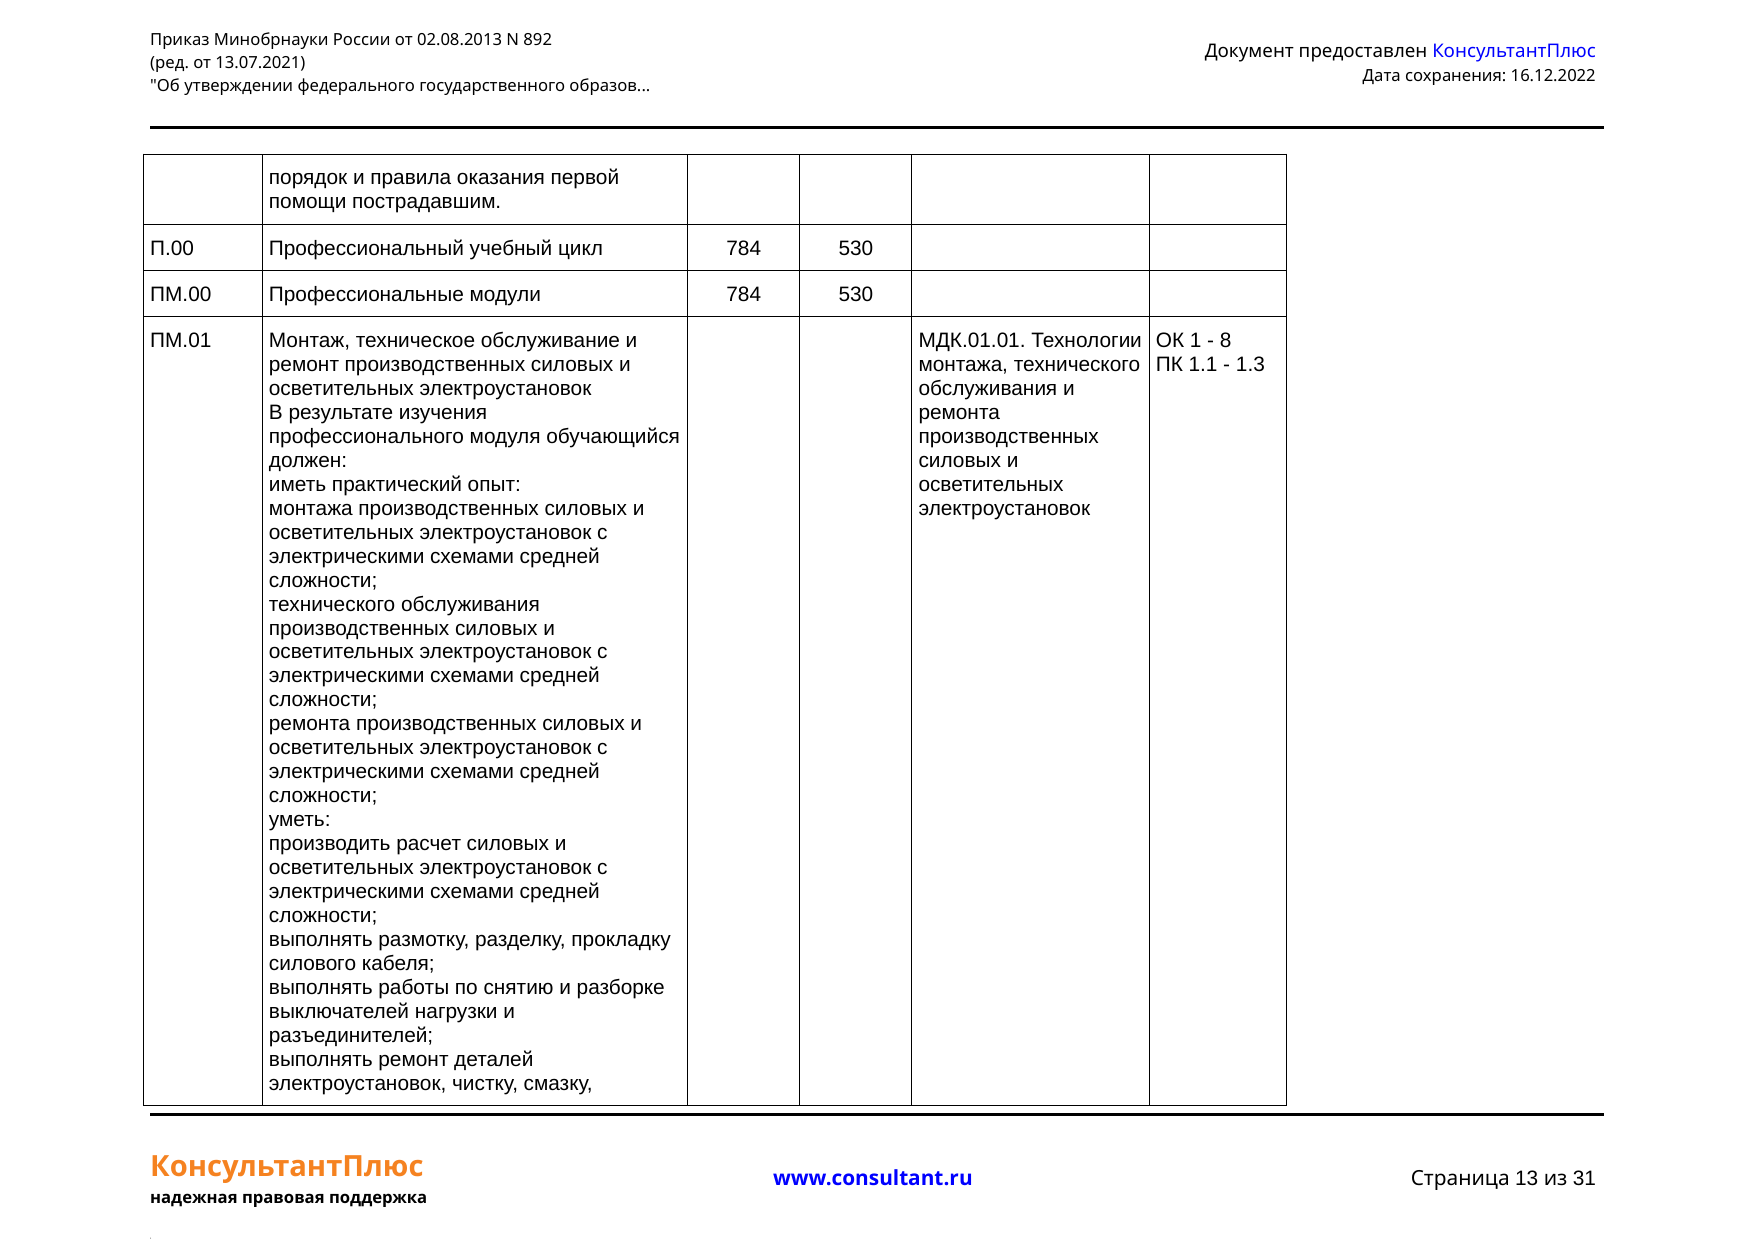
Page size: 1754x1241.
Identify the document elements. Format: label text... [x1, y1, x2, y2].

table_cell [1150, 225, 1286, 270]
table_cell Профессиональные модули [263, 271, 687, 316]
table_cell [912, 317, 1149, 1105]
table_cell 530 [800, 225, 911, 270]
table_cell [688, 317, 799, 1105]
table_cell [912, 155, 1149, 224]
table_cell [912, 225, 1149, 270]
table_cell 44 [800, 155, 911, 224]
table_cell П.00 [144, 225, 262, 270]
table_cell [1150, 271, 1286, 316]
table_cell [144, 155, 262, 224]
table_cell 784 [688, 271, 799, 316]
table_cell 784 [688, 225, 799, 270]
table_cell 530 [800, 271, 911, 316]
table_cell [1150, 155, 1286, 224]
table_cell [688, 155, 799, 224]
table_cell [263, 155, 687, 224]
table_cell [912, 271, 1149, 316]
table_cell Профессиональный учебный цикл [263, 225, 687, 270]
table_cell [1150, 317, 1286, 1105]
table_cell ПМ.01 [144, 317, 262, 1105]
table_cell [800, 317, 911, 1105]
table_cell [263, 317, 687, 1105]
table_cell ПМ.00 [144, 271, 262, 316]
